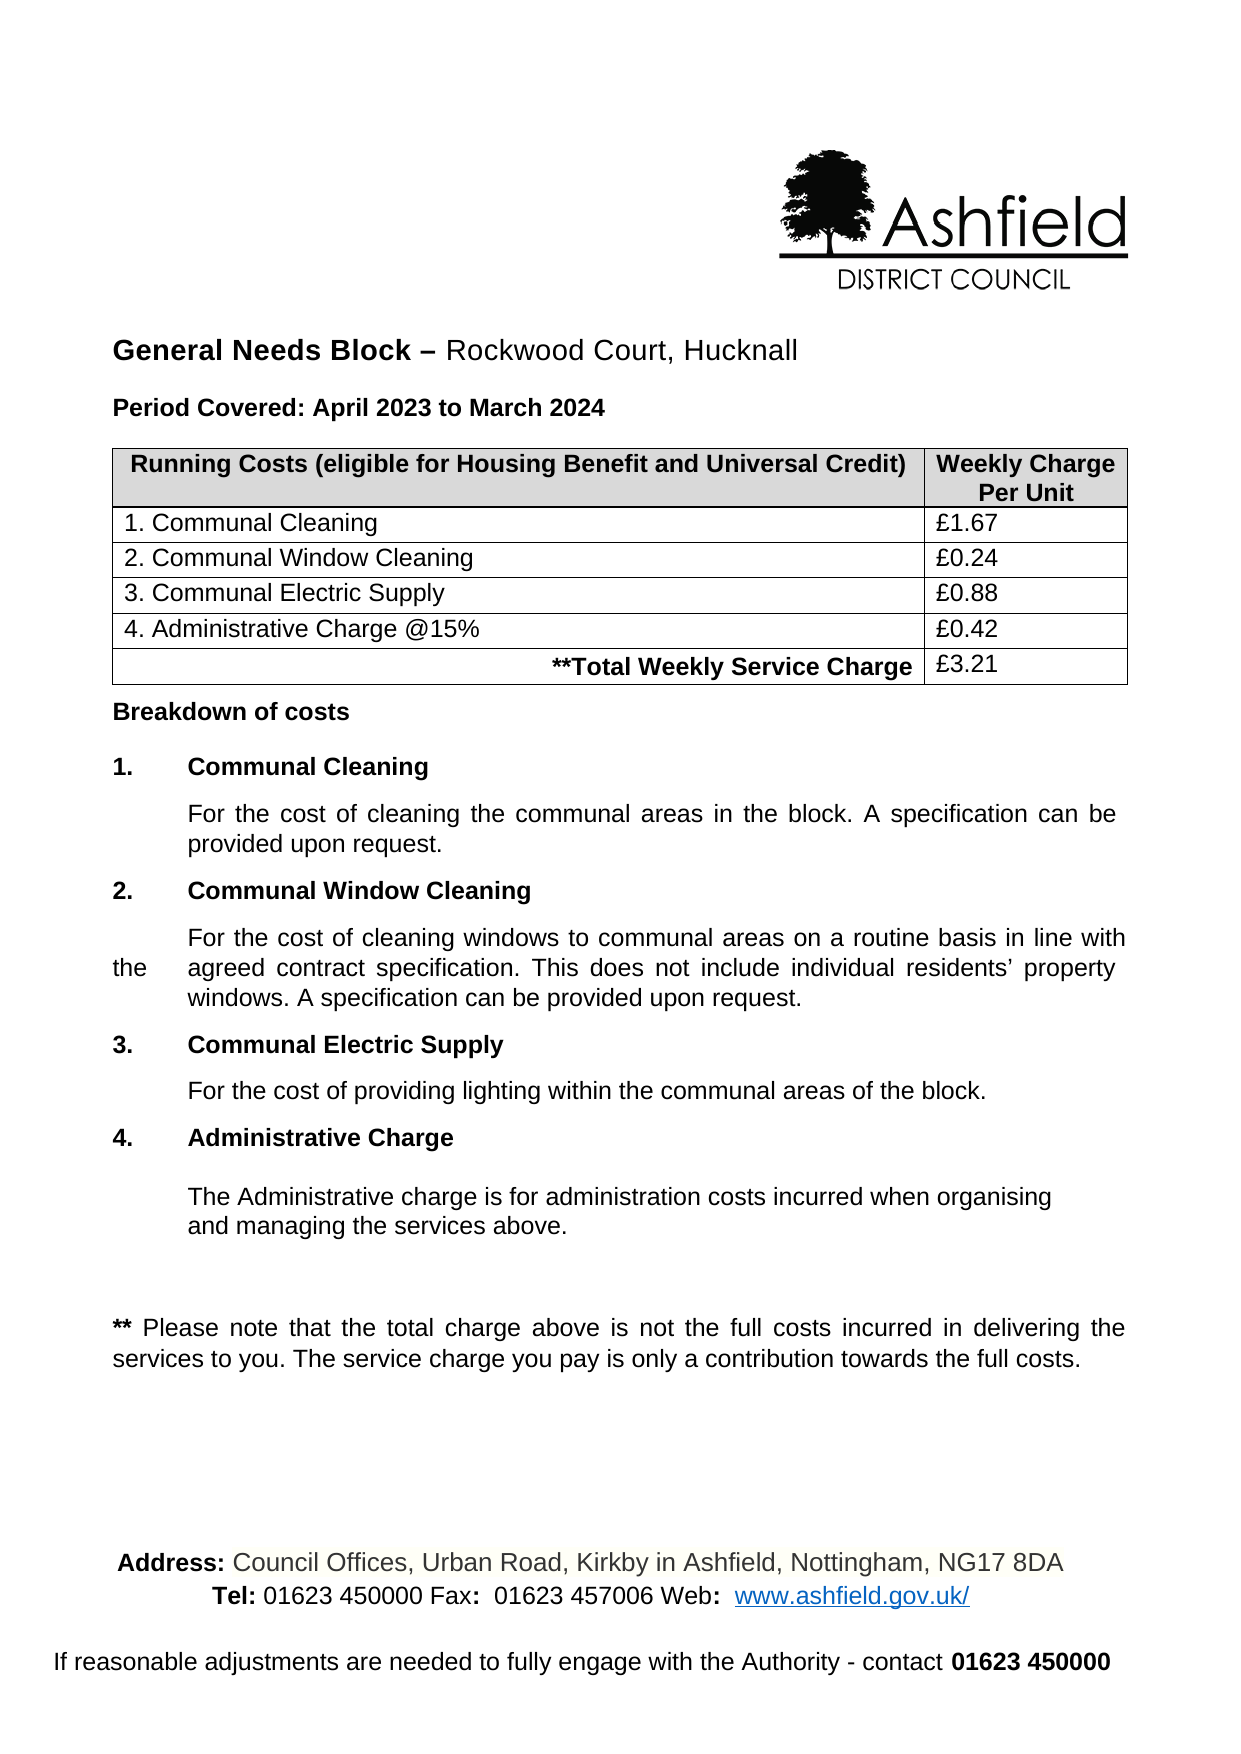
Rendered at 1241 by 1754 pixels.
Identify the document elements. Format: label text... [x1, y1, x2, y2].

table_cell 3. Communal Electric Supply [113, 578, 924, 613]
text 3. Communal Electric Supply [112, 1029, 1128, 1058]
text For the cost of providing lighting within the communal areas of the block. [112, 1076, 1128, 1105]
table_cell 1. Communal Cleaning [113, 508, 924, 542]
table_cell 2. Communal Window Cleaning [113, 543, 924, 577]
table_header Running Costs (eligible for Housing Benefit and Universal Credit) [113, 449, 924, 506]
text 4. Administrative Charge [112, 1123, 1128, 1152]
table_cell £0.24 [925, 543, 1127, 577]
subtitle General Needs Block – Rockwood Court, Hucknall [112, 333, 1128, 366]
subtitle Period Covered: April 2023 to March 2024 [112, 393, 1128, 422]
table_cell £0.88 [925, 578, 1127, 613]
table_header Weekly Charge Per Unit [925, 449, 1127, 506]
text 2. Communal Window Cleaning [112, 876, 1128, 904]
table_cell £3.21 [925, 649, 1127, 683]
table_cell **Total Weekly Service Charge [113, 649, 924, 683]
text 1. Communal Cleaning [112, 752, 1128, 781]
table_cell £0.42 [925, 614, 1127, 648]
table_cell 4. Administrative Charge @15% [113, 614, 924, 648]
text For the cost of cleaning windows to communal areas on a routine basis in line with the agreed contract specification. This does not include individual residents’ property windows. A specification can be provided upon request. [112, 923, 1128, 1012]
table_cell £1.67 [925, 508, 1127, 542]
text For the cost of cleaning the communal areas in the block. A specification can be provided upon request. [112, 799, 1128, 858]
subtitle Breakdown of costs [112, 697, 1128, 726]
picture [779, 150, 1129, 298]
text ** Please note that the total charge above is not the full costs incurred in delivering the services to you. The service charge you pay is only a contribution towards the full costs. [112, 1313, 1128, 1372]
text The Administrative charge is for administration costs incurred when organising and managing the services above. [150, 1182, 1128, 1240]
